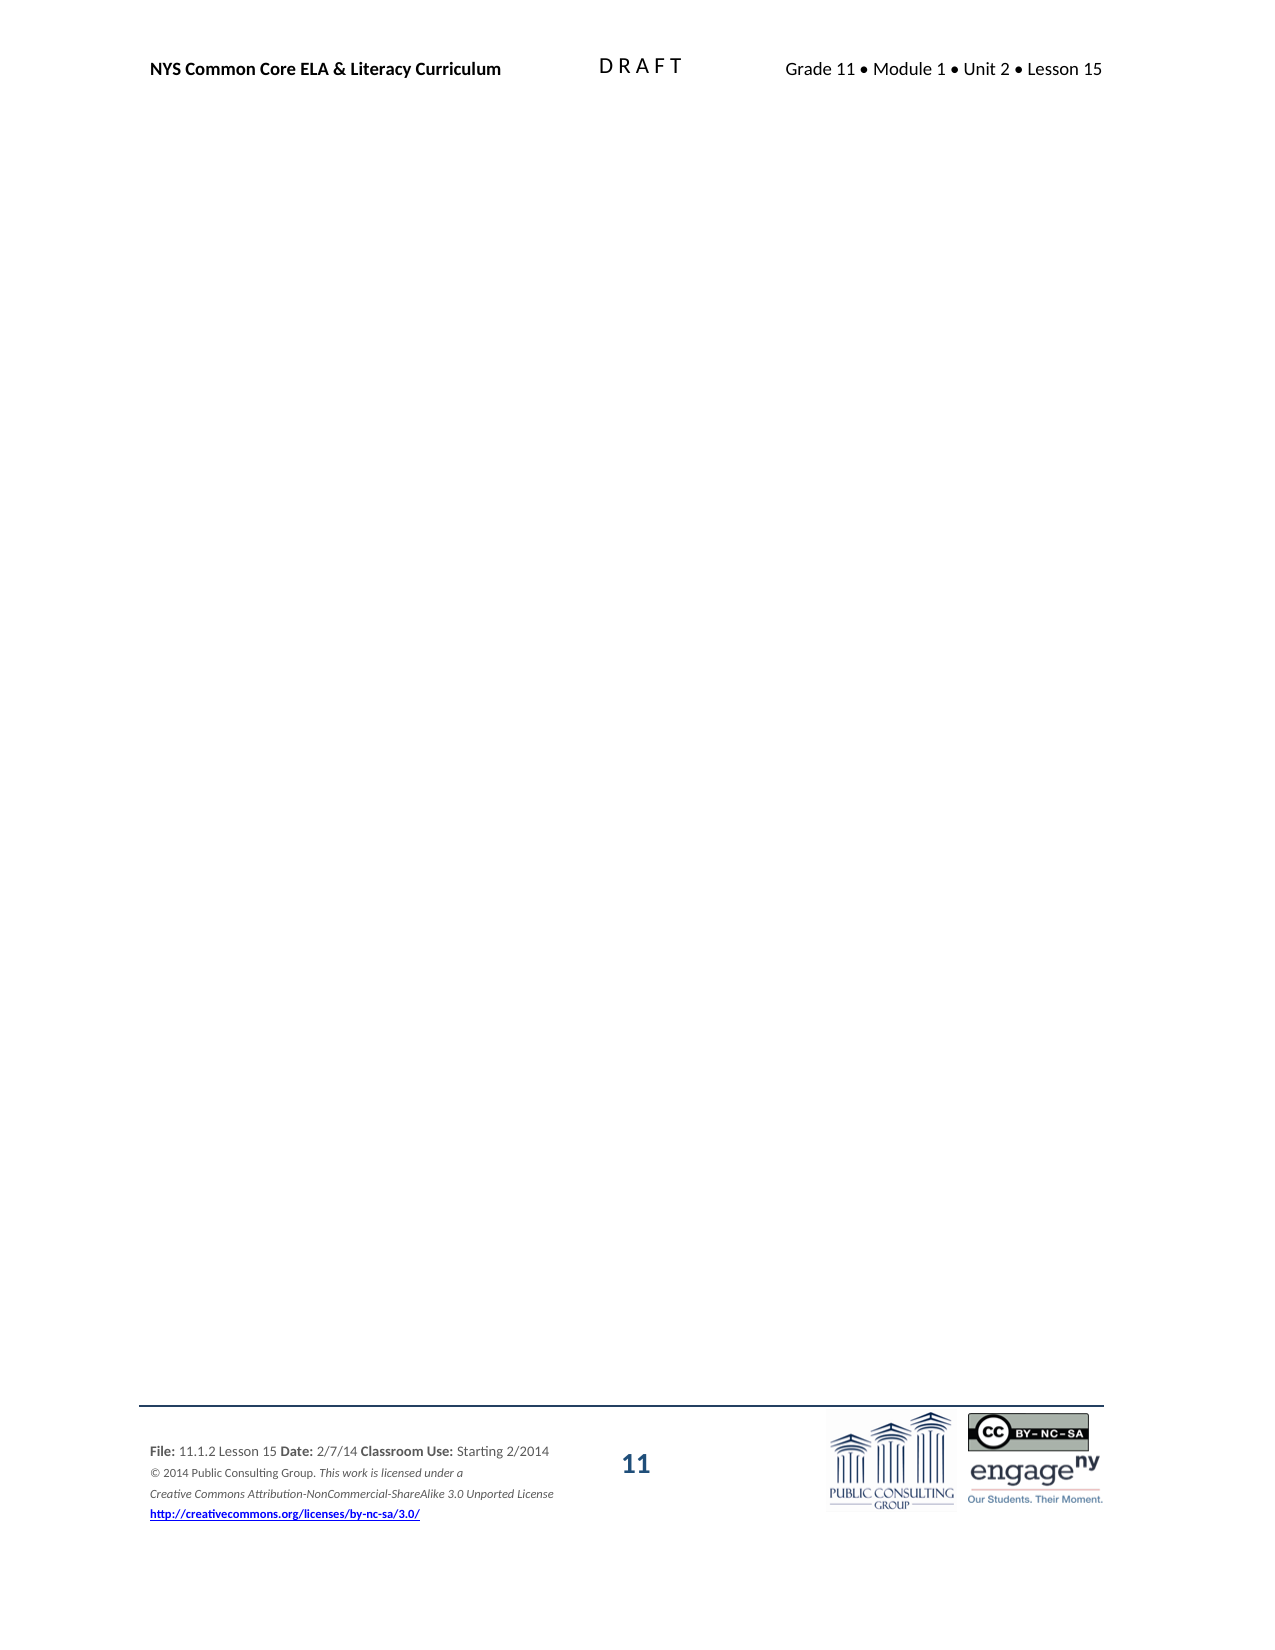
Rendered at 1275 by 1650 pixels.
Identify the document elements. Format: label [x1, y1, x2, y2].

picture [825, 1408, 1104, 1513]
